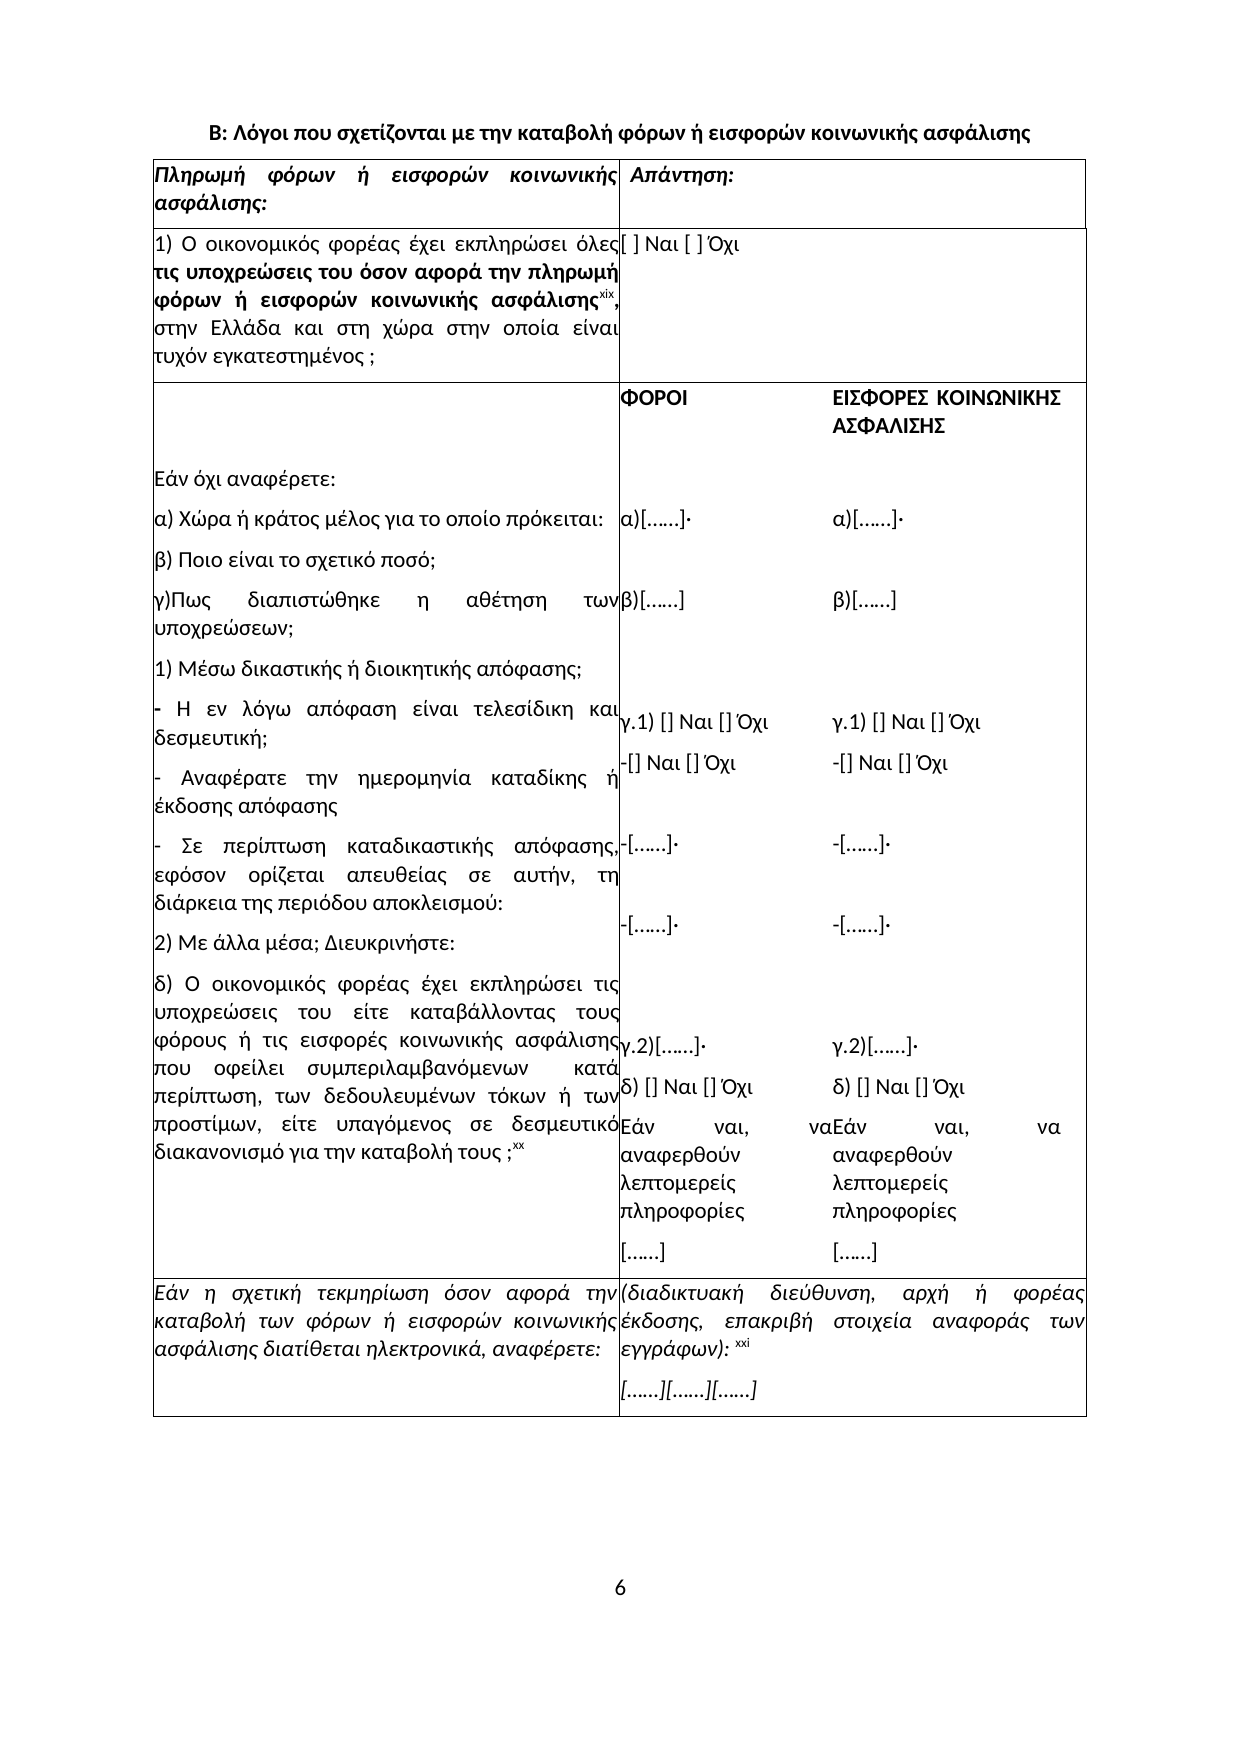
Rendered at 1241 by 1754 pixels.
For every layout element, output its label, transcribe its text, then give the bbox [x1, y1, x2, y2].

text Β: Λόγοι που σχετίζονται με την καταβολή φόρων ή εισφορών κοινωνικής ασφάλισης [118, 118, 1122, 146]
table_cell Εάν όχι αναφέρετε: α) Χώρα ή κράτος μέλος για το οποίο πρόκειται: β) Ποιο είναι το σχετικό ποσό; γ)Πως διαπιστώθηκε η αθέτηση των υποχρεώσεων; 1) Μέσω δικαστικής ή διοικητικής απόφασης; - Η εν λόγω απόφαση είναι τελεσίδικη και δεσμευτική; - Αναφέρατε την ημερομηνία καταδίκης ή έκδοσης απόφασης - Σε περίπτωση καταδικαστικής απόφασης, εφόσον ορίζεται απευθείας σε αυτήν, τη διάρκεια της περιόδου αποκλεισμού: 2) Με άλλα μέσα; Διευκρινήστε: δ) Ο οικονομικός φορέας έχει εκπληρώσει τις υποχρεώσεις του είτε καταβάλλοντας τους φόρους ή τις εισφορές κοινωνικής ασφάλισης που οφείλει συμπεριλαμβανόμενων κατά περίπτωση, των δεδουλευμένων τόκων ή των προστίμων, είτε υπαγόμενος σε δεσμευτικό διακανονισμό για την καταβολή τους ; [154, 383, 619, 1277]
table_header Πληρωμή φόρων ή εισφορών κοινωνικής ασφάλισης: [154, 160, 619, 228]
table_cell [ ] Ναι [ ] Όχι [620, 229, 1086, 382]
table_cell Εάν η σχετική τεκμηρίωση όσον αφορά την καταβολή των φόρων ή εισφορών κοινωνικής ασφάλισης διατίθεται ηλεκτρονικά, αναφέρετε: [154, 1279, 619, 1416]
table_header Απάντηση: [620, 160, 1085, 228]
table_cell 1) Ο οικονομικός φορέας έχει εκπληρώσει όλες τις υποχρεώσεις του όσον αφορά την πληρωμή φόρων ή εισφορών κοινωνικής ασφάλισης, στην Ελλάδα και στη χώρα στην οποία είναι τυχόν εγκατεστημένος ; [154, 229, 619, 382]
table_cell (διαδικτυακή διεύθυνση, αρχή ή φορέας έκδοσης, επακριβή στοιχεία αναφοράς των εγγράφων): [……][……][……] [620, 1279, 1086, 1416]
table_cell [620, 383, 1086, 1277]
